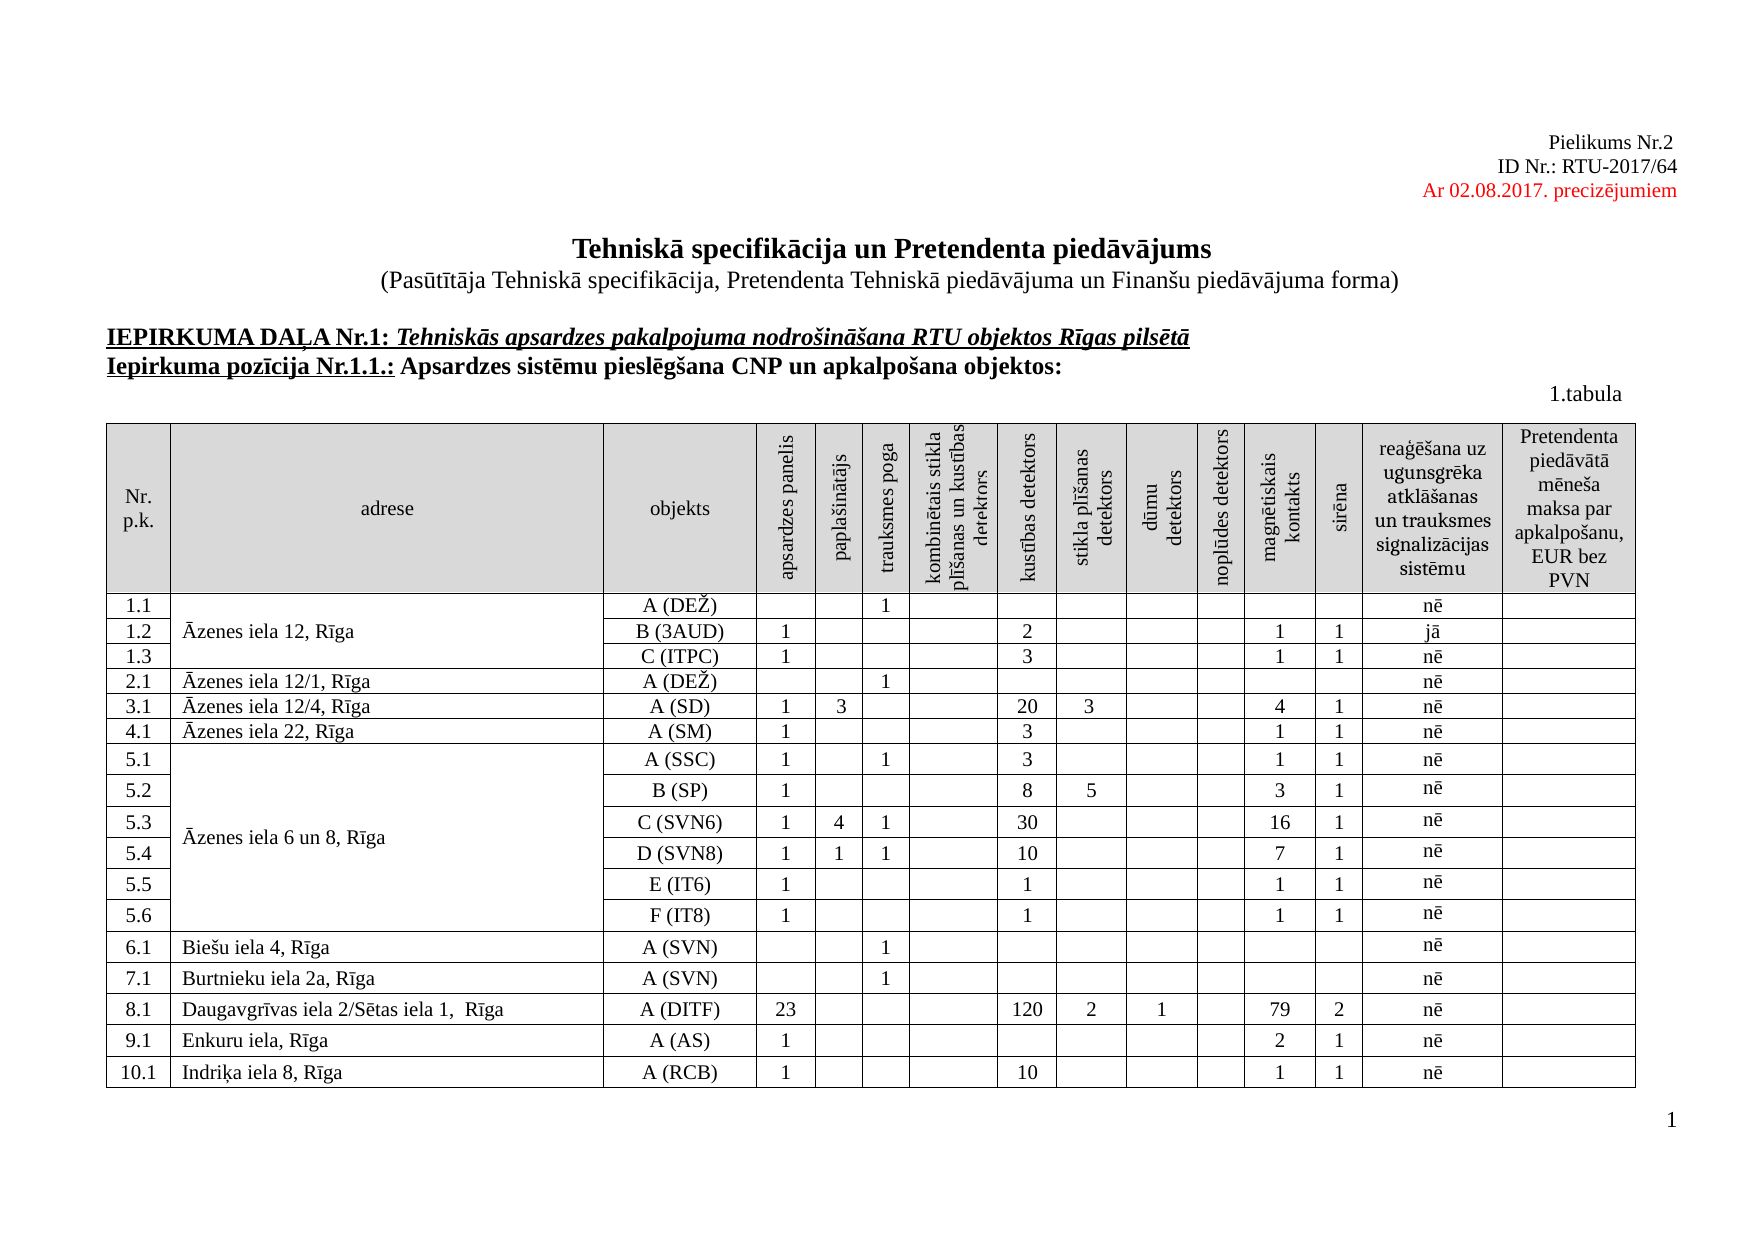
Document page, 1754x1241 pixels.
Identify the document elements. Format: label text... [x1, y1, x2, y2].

table_cell [816, 775, 862, 806]
table_cell 1 [1316, 744, 1362, 774]
text Ar 02.08.2017. precizējumiem [106, 178, 1677, 202]
table_cell nē [1363, 869, 1502, 899]
table_cell [1057, 719, 1126, 743]
table_cell [1057, 669, 1126, 693]
table_cell 9.1 [107, 1025, 170, 1056]
table_cell 1 [1316, 838, 1362, 868]
table_cell [1057, 838, 1126, 868]
table_cell [1057, 1057, 1126, 1087]
table_cell [1503, 619, 1635, 643]
table_cell [816, 594, 862, 617]
table_cell [1198, 900, 1244, 931]
table_cell [1503, 669, 1635, 693]
table_header apsardzes panelis [757, 424, 815, 592]
table_cell [1127, 719, 1197, 743]
table_cell 1 [757, 719, 815, 743]
table_cell 1 [1316, 644, 1362, 668]
table_cell [910, 1025, 997, 1056]
table_cell [1127, 644, 1197, 668]
table_cell [1503, 900, 1635, 931]
table_cell [816, 932, 862, 962]
table_cell nē [1363, 1057, 1502, 1087]
table_cell 1 [1316, 807, 1362, 837]
table_cell Āzenes iela 12, Rīga [171, 594, 603, 668]
table_cell 5.1 [107, 744, 170, 774]
table_cell [1198, 1057, 1244, 1087]
table_cell [910, 775, 997, 806]
table_cell A (AS) [604, 1025, 756, 1056]
table_header reaģēšana uz ugunsgrēka atklāšanas un trauksmes signalizācijas sistēmu [1363, 424, 1502, 592]
table_cell 5.3 [107, 807, 170, 837]
text IEPIRKUMA DAĻA Nr.1: Tehniskās apsardzes pakalpojuma nodrošināšana RTU objektos Rīgas pilsētā [106, 322, 1677, 351]
table_cell nē [1363, 594, 1502, 617]
table_cell A (SM) [604, 719, 756, 743]
table_cell nē [1363, 932, 1502, 962]
table_cell [1316, 963, 1362, 993]
table_cell 6.1 [107, 932, 170, 962]
table_cell A (SSC) [604, 744, 756, 774]
table_cell [816, 869, 862, 899]
table_cell Āzenes iela 12/1, Rīga [171, 669, 603, 693]
table_cell A (DEŽ) [604, 594, 756, 617]
table_cell 1 [998, 869, 1056, 899]
table_cell [1057, 644, 1126, 668]
table_cell [998, 1025, 1056, 1056]
table_cell 1.3 [107, 644, 170, 668]
table_cell [910, 807, 997, 837]
table_cell 1 [757, 1025, 815, 1056]
table_cell 2 [1057, 994, 1126, 1024]
table_cell 1.2 [107, 619, 170, 643]
table_cell A (DITF) [604, 994, 756, 1024]
table_cell A (SD) [604, 694, 756, 718]
table_cell 1.1 [107, 594, 170, 617]
table_cell [1057, 807, 1126, 837]
table_cell [816, 744, 862, 774]
table_cell 16 [1245, 807, 1315, 837]
table_cell 3 [998, 744, 1056, 774]
table_cell Biešu iela 4, Rīga [171, 932, 603, 962]
table_cell 1 [1316, 619, 1362, 643]
table_cell 1 [1316, 900, 1362, 931]
text (Pasūtītāja Tehniskā specifikācija, Pretendenta Tehniskā piedāvājuma un Finanšu piedāvājuma forma) [106, 265, 1673, 293]
table_cell [1245, 594, 1315, 617]
table_cell C (SVN6) [604, 807, 756, 837]
table_cell [1127, 744, 1197, 774]
table_cell [1503, 838, 1635, 868]
table_cell Āzenes iela 6 un 8, Rīga [171, 744, 603, 931]
table_cell [863, 775, 909, 806]
table_cell nē [1363, 807, 1502, 837]
table_cell 79 [1245, 994, 1315, 1024]
table_cell 1 [1245, 719, 1315, 743]
table_cell [1127, 963, 1197, 993]
table_cell 3 [998, 719, 1056, 743]
table_cell 10 [998, 1057, 1056, 1087]
table_cell B (3AUD) [604, 619, 756, 643]
table_cell [1245, 963, 1315, 993]
table_cell Āzenes iela 22, Rīga [171, 719, 603, 743]
table_cell 3 [998, 644, 1056, 668]
table_cell 1 [757, 694, 815, 718]
table_cell [1127, 594, 1197, 617]
text Iepirkuma pozīcija Nr.1.1.: Apsardzes sistēmu pieslēgšana CNP un apkalpošana objektos: [106, 351, 1677, 380]
table_cell [910, 900, 997, 931]
table_cell [1057, 963, 1126, 993]
table_cell [816, 619, 862, 643]
table_header kustības detektors [998, 424, 1056, 592]
table_cell 8.1 [107, 994, 170, 1024]
table_cell Enkuru iela, Rīga [171, 1025, 603, 1056]
table_cell [910, 669, 997, 693]
table_cell nē [1363, 838, 1502, 868]
table_cell 1 [863, 669, 909, 693]
table_cell 2 [998, 619, 1056, 643]
table_cell nē [1363, 900, 1502, 931]
table_header adrese [171, 424, 603, 592]
table_cell [816, 1057, 862, 1087]
table_cell [1198, 1025, 1244, 1056]
table_header trauksmes poga [863, 424, 909, 592]
table_cell [1057, 900, 1126, 931]
table_cell [757, 594, 815, 617]
table_cell nē [1363, 719, 1502, 743]
table_cell 5.4 [107, 838, 170, 868]
table_cell B (SP) [604, 775, 756, 806]
table_header Nr. p.k. [107, 424, 170, 592]
table_cell 1 [757, 619, 815, 643]
table_cell [863, 1057, 909, 1087]
table_cell 7.1 [107, 963, 170, 993]
table_cell [1503, 719, 1635, 743]
table_cell [910, 932, 997, 962]
table_cell A (RCB) [604, 1057, 756, 1087]
table_cell [1198, 838, 1244, 868]
table_cell 1 [1316, 1025, 1362, 1056]
table_cell [1127, 669, 1197, 693]
table_cell 4 [816, 807, 862, 837]
table_cell [910, 963, 997, 993]
table_cell [1503, 932, 1635, 962]
table_cell [1198, 619, 1244, 643]
table_cell [1127, 869, 1197, 899]
table_header Pretendenta piedāvātā mēneša maksa par apkalpošanu, EUR bez PVN [1503, 424, 1635, 592]
table_cell A (DEŽ) [604, 669, 756, 693]
table_cell 1 [863, 932, 909, 962]
table_header magnētiskais kontakts [1245, 424, 1315, 592]
table_cell C (ITPC) [604, 644, 756, 668]
table_cell A (SVN) [604, 963, 756, 993]
table_cell 10 [998, 838, 1056, 868]
table_cell [863, 869, 909, 899]
table_cell [1127, 775, 1197, 806]
table_cell 10.1 [107, 1057, 170, 1087]
table_cell 2.1 [107, 669, 170, 693]
table_cell 1 [1245, 619, 1315, 643]
table_cell [1316, 594, 1362, 617]
table_cell [1503, 744, 1635, 774]
table_cell [1198, 594, 1244, 617]
table_cell [910, 619, 997, 643]
table_cell 1 [757, 644, 815, 668]
table_cell [1198, 869, 1244, 899]
table_header paplašinātājs [816, 424, 862, 592]
table_cell 1 [757, 869, 815, 899]
table_header dūmu detektors [1127, 424, 1197, 592]
table_cell [816, 1025, 862, 1056]
table_cell [757, 932, 815, 962]
table_header objekts [604, 424, 756, 592]
table_cell 1 [1316, 1057, 1362, 1087]
table_cell 23 [757, 994, 815, 1024]
table_cell [1127, 932, 1197, 962]
table_cell [1198, 932, 1244, 962]
table_cell [910, 719, 997, 743]
table_cell [998, 669, 1056, 693]
table_cell [816, 719, 862, 743]
table_cell 30 [998, 807, 1056, 837]
table_cell 1 [1245, 869, 1315, 899]
table_cell [1198, 644, 1244, 668]
table_cell [1057, 594, 1126, 617]
table_cell nē [1363, 669, 1502, 693]
table_cell 1 [1316, 719, 1362, 743]
table_cell 1 [863, 594, 909, 617]
table_cell [757, 669, 815, 693]
table_cell 4 [1245, 694, 1315, 718]
table_cell [1198, 994, 1244, 1024]
table_cell 3 [1245, 775, 1315, 806]
table_cell 1 [863, 744, 909, 774]
table_cell A (SVN) [604, 932, 756, 962]
table_cell Āzenes iela 12/4, Rīga [171, 694, 603, 718]
table_cell [910, 869, 997, 899]
table_cell [1198, 963, 1244, 993]
table_cell nē [1363, 775, 1502, 806]
table_cell [816, 644, 862, 668]
table_cell 1 [757, 900, 815, 931]
table_cell [757, 963, 815, 993]
table_cell 1 [1316, 869, 1362, 899]
table_cell 20 [998, 694, 1056, 718]
table_cell [1127, 1025, 1197, 1056]
table_cell nē [1363, 644, 1502, 668]
table_cell 1 [998, 900, 1056, 931]
table_cell [1316, 932, 1362, 962]
table_cell nē [1363, 963, 1502, 993]
table_cell 5.5 [107, 869, 170, 899]
table_cell 5.2 [107, 775, 170, 806]
table_cell Daugavgrīvas iela 2/Sētas iela 1, Rīga [171, 994, 603, 1024]
table_cell [1198, 744, 1244, 774]
table_cell 1 [1245, 1057, 1315, 1087]
table_cell 1 [1245, 744, 1315, 774]
table_cell [863, 619, 909, 643]
table_cell [1057, 1025, 1126, 1056]
table_header stikla plīšanas detektors [1057, 424, 1126, 592]
table_cell [1198, 775, 1244, 806]
table_cell [1503, 594, 1635, 617]
table_cell 1 [1245, 644, 1315, 668]
table_cell [816, 994, 862, 1024]
table_cell 5 [1057, 775, 1126, 806]
table_cell 2 [1316, 994, 1362, 1024]
table_cell [816, 669, 862, 693]
table_cell E (IT6) [604, 869, 756, 899]
table_cell 3 [816, 694, 862, 718]
table_cell [1503, 807, 1635, 837]
table_header sirēna [1316, 424, 1362, 592]
table_cell [910, 838, 997, 868]
table_cell nē [1363, 744, 1502, 774]
table_cell [1198, 694, 1244, 718]
table_cell [910, 594, 997, 617]
table_cell 1 [1127, 994, 1197, 1024]
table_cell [171, 1057, 603, 1087]
table_cell [1057, 869, 1126, 899]
table_cell [1127, 807, 1197, 837]
table_header kombinētais stikla plīšanas un kustības detektors [910, 424, 997, 592]
table_cell [1127, 838, 1197, 868]
text 1.tabula [106, 380, 1677, 406]
table_cell [998, 932, 1056, 962]
table_cell [1245, 932, 1315, 962]
table_cell [998, 963, 1056, 993]
table_cell [910, 744, 997, 774]
table_cell 2 [1245, 1025, 1315, 1056]
table_cell 7 [1245, 838, 1315, 868]
table_cell [1503, 1057, 1635, 1087]
table_cell [998, 594, 1056, 617]
table_cell [1245, 669, 1315, 693]
table_cell [1316, 669, 1362, 693]
text Pielikums Nr.2 [575, 130, 1673, 154]
table_cell [1503, 994, 1635, 1024]
table_cell [816, 963, 862, 993]
table_cell 3 [1057, 694, 1126, 718]
table_cell F (IT8) [604, 900, 756, 931]
table_cell nē [1363, 994, 1502, 1024]
table_cell [1057, 619, 1126, 643]
table_cell [1198, 719, 1244, 743]
table_cell [1127, 694, 1197, 718]
table_cell 1 [863, 838, 909, 868]
table_cell 1 [1316, 694, 1362, 718]
table_cell [1503, 644, 1635, 668]
table_cell [1503, 1025, 1635, 1056]
table_cell [1127, 900, 1197, 931]
table_cell 1 [757, 807, 815, 837]
table_cell nē [1363, 1025, 1502, 1056]
table_cell [910, 694, 997, 718]
table_cell 1 [1245, 900, 1315, 931]
table_cell Burtnieku iela 2a, Rīga [171, 963, 603, 993]
table_cell 1 [863, 807, 909, 837]
text ID Nr.: RTU-2017/64 [106, 154, 1677, 178]
table_cell 120 [998, 994, 1056, 1024]
table_cell [863, 1025, 909, 1056]
table_cell [910, 644, 997, 668]
table_cell 1 [757, 775, 815, 806]
table_cell [863, 719, 909, 743]
table_cell nē [1363, 694, 1502, 718]
table_cell [910, 994, 997, 1024]
table_cell 1 [863, 963, 909, 993]
text Tehniskā specifikācija un Pretendenta piedāvājums [106, 231, 1677, 265]
table_header noplūdes detektors [1198, 424, 1244, 592]
table_cell 5.6 [107, 900, 170, 931]
table_cell [1503, 869, 1635, 899]
table_cell D (SVN8) [604, 838, 756, 868]
table_cell [1057, 932, 1126, 962]
table_cell 3.1 [107, 694, 170, 718]
table_cell 1 [757, 838, 815, 868]
table_cell [1057, 744, 1126, 774]
table_cell 1 [757, 1057, 815, 1087]
table_cell 1 [816, 838, 862, 868]
table_cell [1127, 1057, 1197, 1087]
table_cell [863, 994, 909, 1024]
table_cell 4.1 [107, 719, 170, 743]
table_cell 8 [998, 775, 1056, 806]
table_cell [1503, 694, 1635, 718]
table_cell [1198, 807, 1244, 837]
table_cell [1198, 669, 1244, 693]
table_cell [1127, 619, 1197, 643]
table_cell [863, 644, 909, 668]
table_cell jā [1363, 619, 1502, 643]
table_cell [863, 694, 909, 718]
table_cell [863, 900, 909, 931]
table_cell [816, 900, 862, 931]
table_cell 1 [1316, 775, 1362, 806]
table_cell [1503, 775, 1635, 806]
table_cell 1 [757, 744, 815, 774]
table_cell [910, 1057, 997, 1087]
table_cell [1503, 963, 1635, 993]
